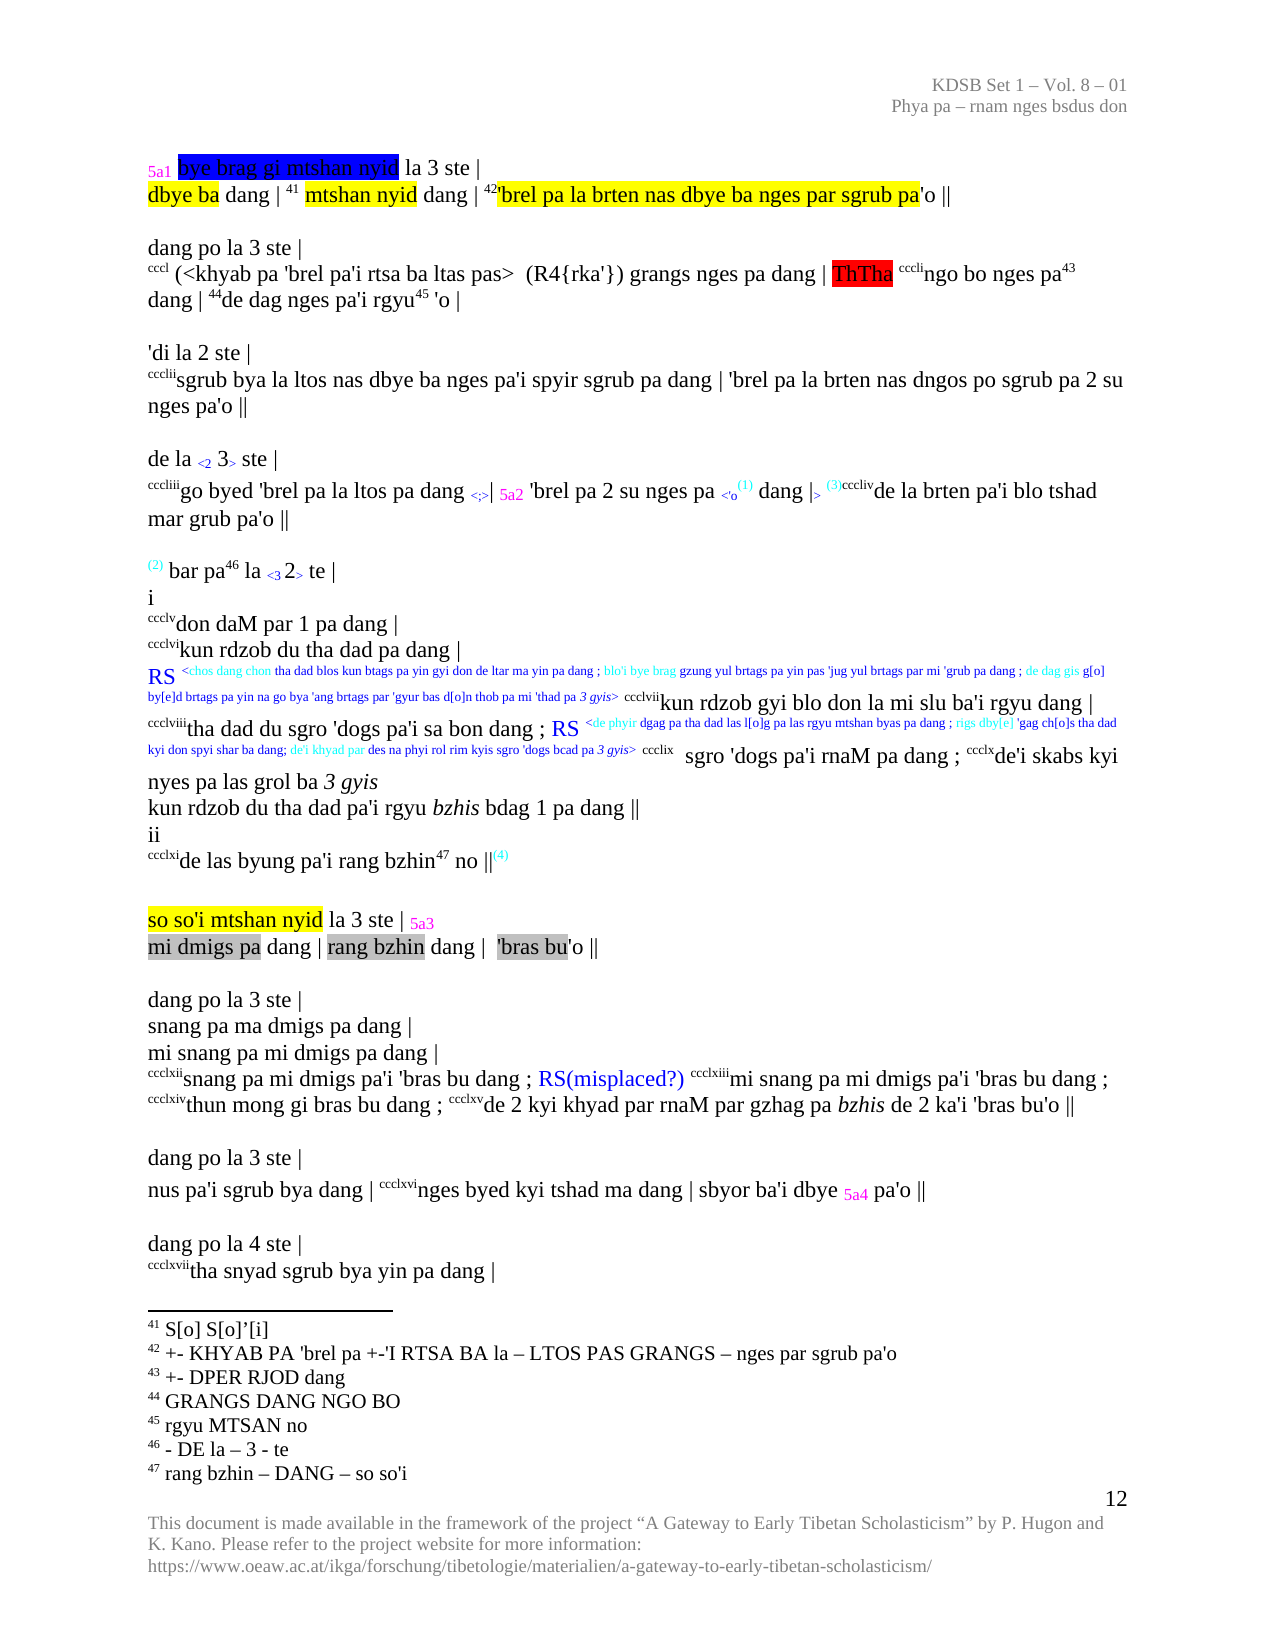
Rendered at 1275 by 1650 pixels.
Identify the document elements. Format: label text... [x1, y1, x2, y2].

text dang po la 3 ste | [148, 986, 1127, 1012]
text dang po la 4 ste | [148, 1231, 1127, 1257]
text tha dad du sgro 'dogs pa'i sa bon dang ; RS <de phyir dgag pa tha dad las l[o]g pa las rgyu mtshan byas pa dang ; rigs dby[e] 'gag ch[o]s tha dad kyi don spyi shar ba dang; de'i khyad par des na phyi rol rim kyis sgro 'dogs bcad pa 3 gyis> sgro 'dogs pa'i rnaM pa dang ; de'i skabs kyi nyes pa las grol ba 3 gyis [148, 715, 1127, 794]
text 'di la 2 ste | [148, 339, 1127, 366]
text tha snyad sgrub bya yin pa dang | [148, 1257, 1127, 1283]
text sgrub bya la ltos nas dbye ba nges pa'i spyir sgrub pa dang | 'brel pa la brten nas dngos po sgrub pa 2 su nges pa'o || [148, 366, 1127, 418]
text dang po la 3 ste | [148, 1144, 1127, 1171]
text de la <2 3> ste | [148, 445, 1127, 471]
text RS <chos dang chon tha dad blos kun btags pa yin gyi don de ltar ma yin pa dang ; blo'i bye brag gzung yul brtags pa yin pas 'jug yul brtags par mi 'grub pa dang ; de dag gis g[o] by[e]d brtags pa yin na go bya 'ang brtags par 'gyur bas d[o]n thob pa mi 'thad pa 3 gyis> kun rdzob gyi blo don la mi slu ba'i rgyu dang | [148, 663, 1127, 715]
text kun rdzob du tha dad pa dang | [148, 636, 1127, 663]
text ii [148, 821, 1127, 847]
text (2) bar pa la <3 2> te | [148, 557, 1127, 584]
text i [148, 584, 1127, 610]
text dbye ba dang | mtshan nyid dang | 'brel pa la brten nas dbye ba nges par sgrub pa'o || [920, 181, 1127, 207]
text kun rdzob du tha dad pa'i rgyu bzhis bdag 1 pa dang || [148, 794, 1127, 821]
text mi snang pa mi dmigs pa dang | [148, 1039, 1127, 1065]
text so so'i mtshan nyid la 3 ste | 5a3 [148, 900, 1127, 933]
text (<khyab pa 'brel pa'i rtsa ba ltas pas> (R4{rka'}) grangs nges pa dang | ThTha ngo bo nges pa dang | de dag nges pa'i rgyu 'o | [148, 260, 1127, 313]
text nus pa'i sgrub bya dang | nges byed kyi tshad ma dang | sbyor ba'i dbye 5a4 pa'o || [148, 1171, 1127, 1204]
text don daM par 1 pa dang | [148, 610, 1127, 636]
text snang pa ma dmigs pa dang | [148, 1012, 1127, 1039]
text dang po la 3 ste | [148, 234, 1127, 260]
text snang pa mi dmigs pa'i 'bras bu dang ; RS(misplaced?) mi snang pa mi dmigs pa'i 'bras bu dang ; thun mong gi bras bu dang ; de 2 kyi khyad par rnaM par gzhag pa bzhis de 2 ka'i 'bras bu'o || [148, 1065, 1127, 1118]
text 5a1 bye brag gi mtshan nyid la 3 ste | [148, 148, 1127, 181]
text mi dmigs pa dang | rang bzhin dang | 'bras bu'o || [148, 933, 1127, 960]
text go byed 'brel pa la ltos pa dang <;>| 5a2 'brel pa 2 su nges pa <'o(1) dang |> (3)de la brten pa'i blo tshad mar grub pa'o || [148, 471, 1127, 531]
text de las byung pa'i rang bzhin no ||(4) [148, 847, 1127, 873]
